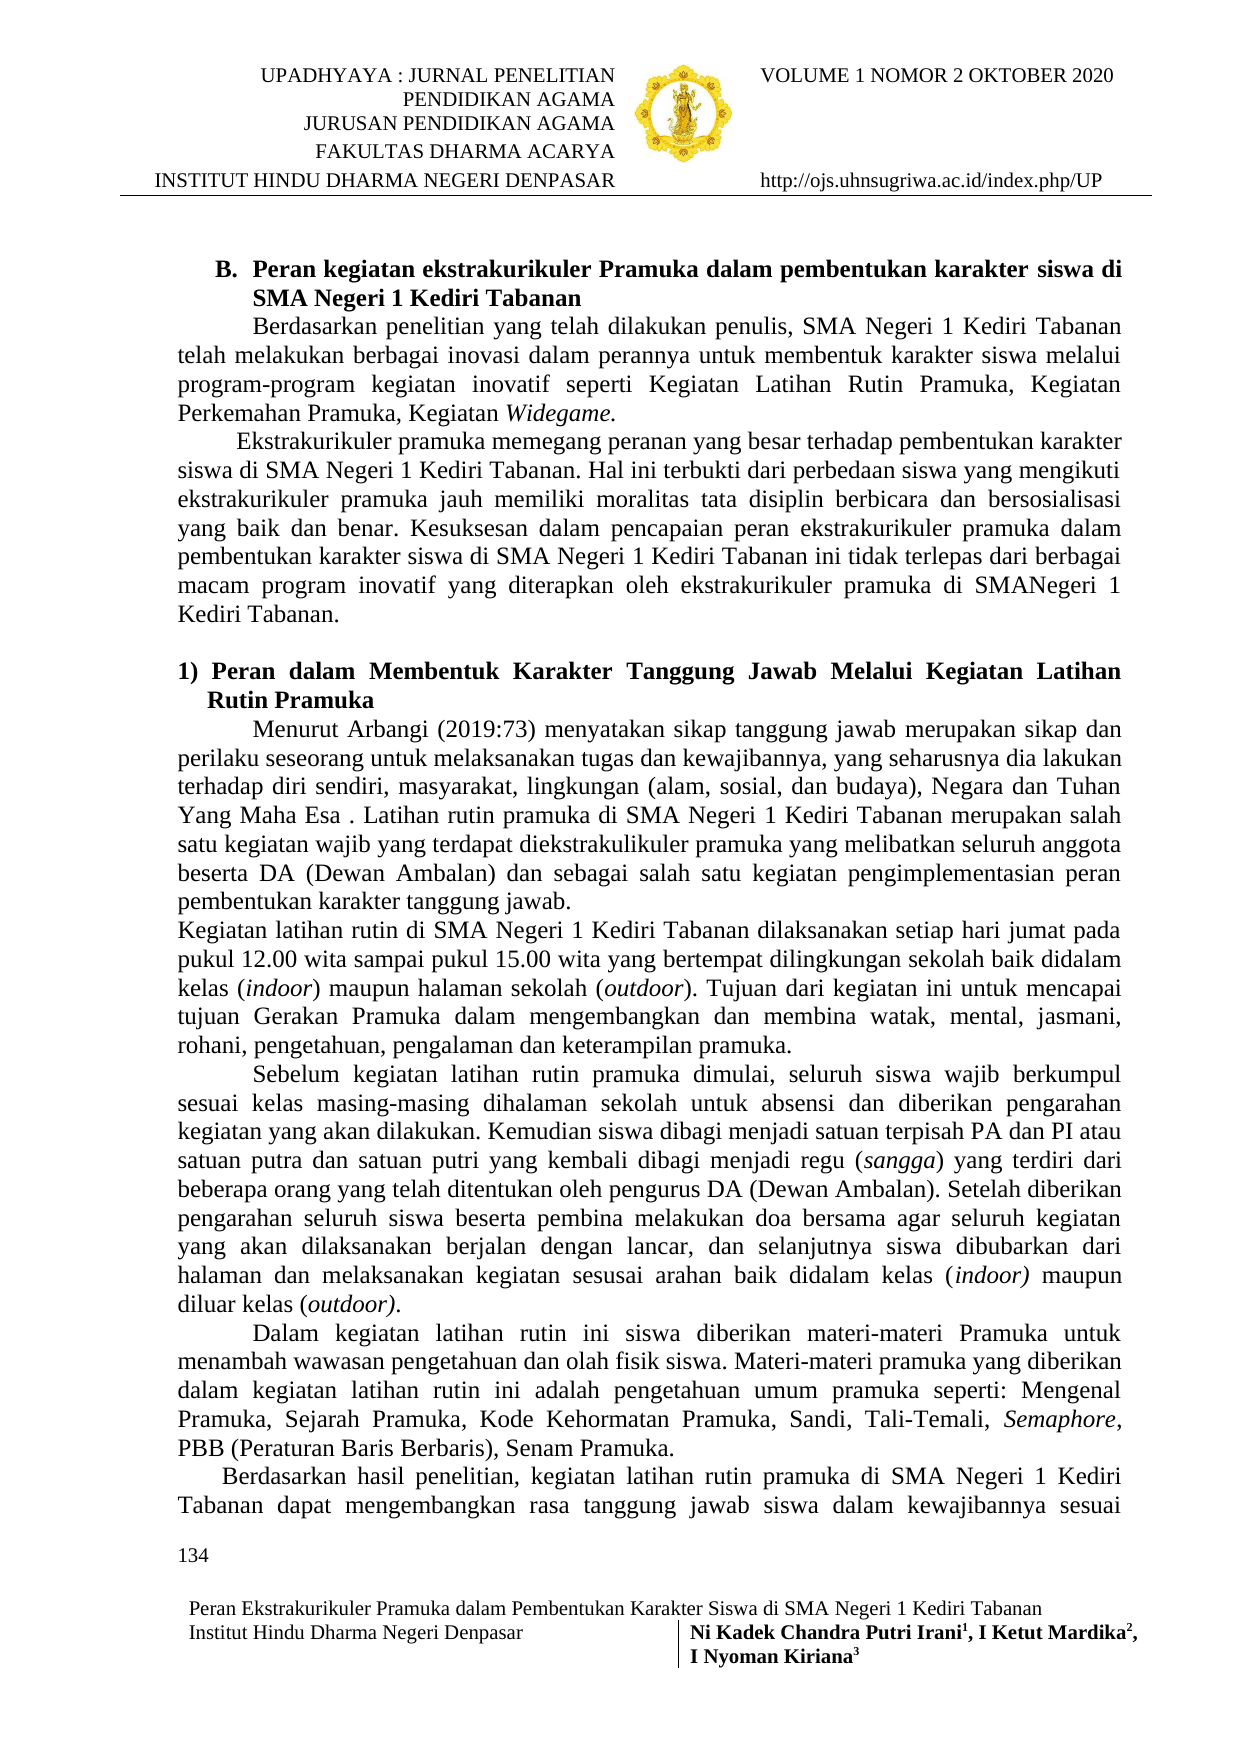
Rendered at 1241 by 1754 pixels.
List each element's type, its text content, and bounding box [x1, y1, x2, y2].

text Berdasarkan penelitian yang telah dilakukan penulis, SMA Negeri 1 Kediri Tabanan telah melakukan berbagai inovasi dalam perannya untuk membentuk karakter siswa melalui program-program kegiatan inovatif seperti Kegiatan Latihan Rutin Pramuka, Kegiatan Perkemahan Pramuka, Kegiatan Widegame. [177, 311, 1122, 426]
text Menurut Arbangi (2019:73) menyatakan sikap tanggung jawab merupakan sikap dan perilaku seseorang untuk melaksanakan tugas dan kewajibannya, yang seharusnya dia lakukan terhadap diri sendiri, masyarakat, lingkungan (alam, sosial, dan budaya), Negara dan Tuhan Yang Maha Esa . Latihan rutin pramuka di SMA Negeri 1 Kediri Tabanan merupakan salah satu kegiatan wajib yang terdapat diekstrakulikuler pramuka yang melibatkan seluruh anggota beserta DA (Dewan Ambalan) dan sebagai salah satu kegiatan pengimplementasian peran pembentukan karakter tanggung jawab. [177, 714, 1122, 915]
text Dalam kegiatan latihan rutin ini siswa diberikan materi-materi Pramuka untuk menambah wawasan pengetahuan dan olah fisik siswa. Materi-materi pramuka yang diberikan dalam kegiatan latihan rutin ini adalah pengetahuan umum pramuka seperti: Mengenal Pramuka, Sejarah Pramuka, Kode Kehormatan Pramuka, Sandi, Tali-Temali, Semaphore, PBB (Peraturan Baris Berbaris), Senam Pramuka. [177, 1318, 1122, 1461]
text Sebelum kegiatan latihan rutin pramuka dimulai, seluruh siswa wajib berkumpul sesuai kelas masing-masing dihalaman sekolah untuk absensi dan diberikan pengarahan kegiatan yang akan dilakukan. Kemudian siswa dibagi menjadi satuan terpisah PA dan PI atau satuan putra dan satuan putri yang kembali dibagi menjadi regu (sangga) yang terdiri dari beberapa orang yang telah ditentukan oleh pengurus DA (Dewan Ambalan). Setelah diberikan pengarahan seluruh siswa beserta pembina melakukan doa bersama agar seluruh kegiatan yang akan dilaksanakan berjalan dengan lancar, dan selanjutnya siswa dibubarkan dari halaman dan melaksanakan kegiatan sesusai arahan baik didalam kelas (indoor) maupun diluar kelas (outdoor). [177, 1059, 1122, 1318]
list Peran kegiatan ekstrakurikuler Pramuka dalam pembentukan karakter siswa di SMA Negeri 1 Kediri Tabanan [215, 254, 1122, 311]
text Ekstrakurikuler pramuka memegang peranan yang besar terhadap pembentukan karakter siswa di SMA Negeri 1 Kediri Tabanan. Hal ini terbukti dari perbedaan siswa yang mengikuti ekstrakurikuler pramuka jauh memiliki moralitas tata disiplin berbicara dan bersosialisasi yang baik dan benar. Kesuksesan dalam pencapaian peran ekstrakurikuler pramuka dalam pembentukan karakter siswa di SMA Negeri 1 Kediri Tabanan ini tidak terlepas dari berbagai macam program inovatif yang diterapkan oleh ekstrakurikuler pramuka di SMANegeri 1 Kediri Tabanan. [177, 426, 1122, 628]
text Kegiatan latihan rutin di SMA Negeri 1 Kediri Tabanan dilaksanakan setiap hari jumat pada pukul 12.00 wita sampai pukul 15.00 wita yang bertempat dilingkungan sekolah baik didalam kelas (indoor) maupun halaman sekolah (outdoor). Tujuan dari kegiatan ini untuk mencapai tujuan Gerakan Pramuka dalam mengembangkan dan membina watak, mental, jasmani, rohani, pengetahuan, pengalaman dan keterampilan pramuka. [177, 915, 1122, 1059]
picture [634, 64, 733, 163]
text 1) Peran dalam Membentuk Karakter Tanggung Jawab Melalui Kegiatan Latihan Rutin Pramuka [177, 656, 1122, 714]
